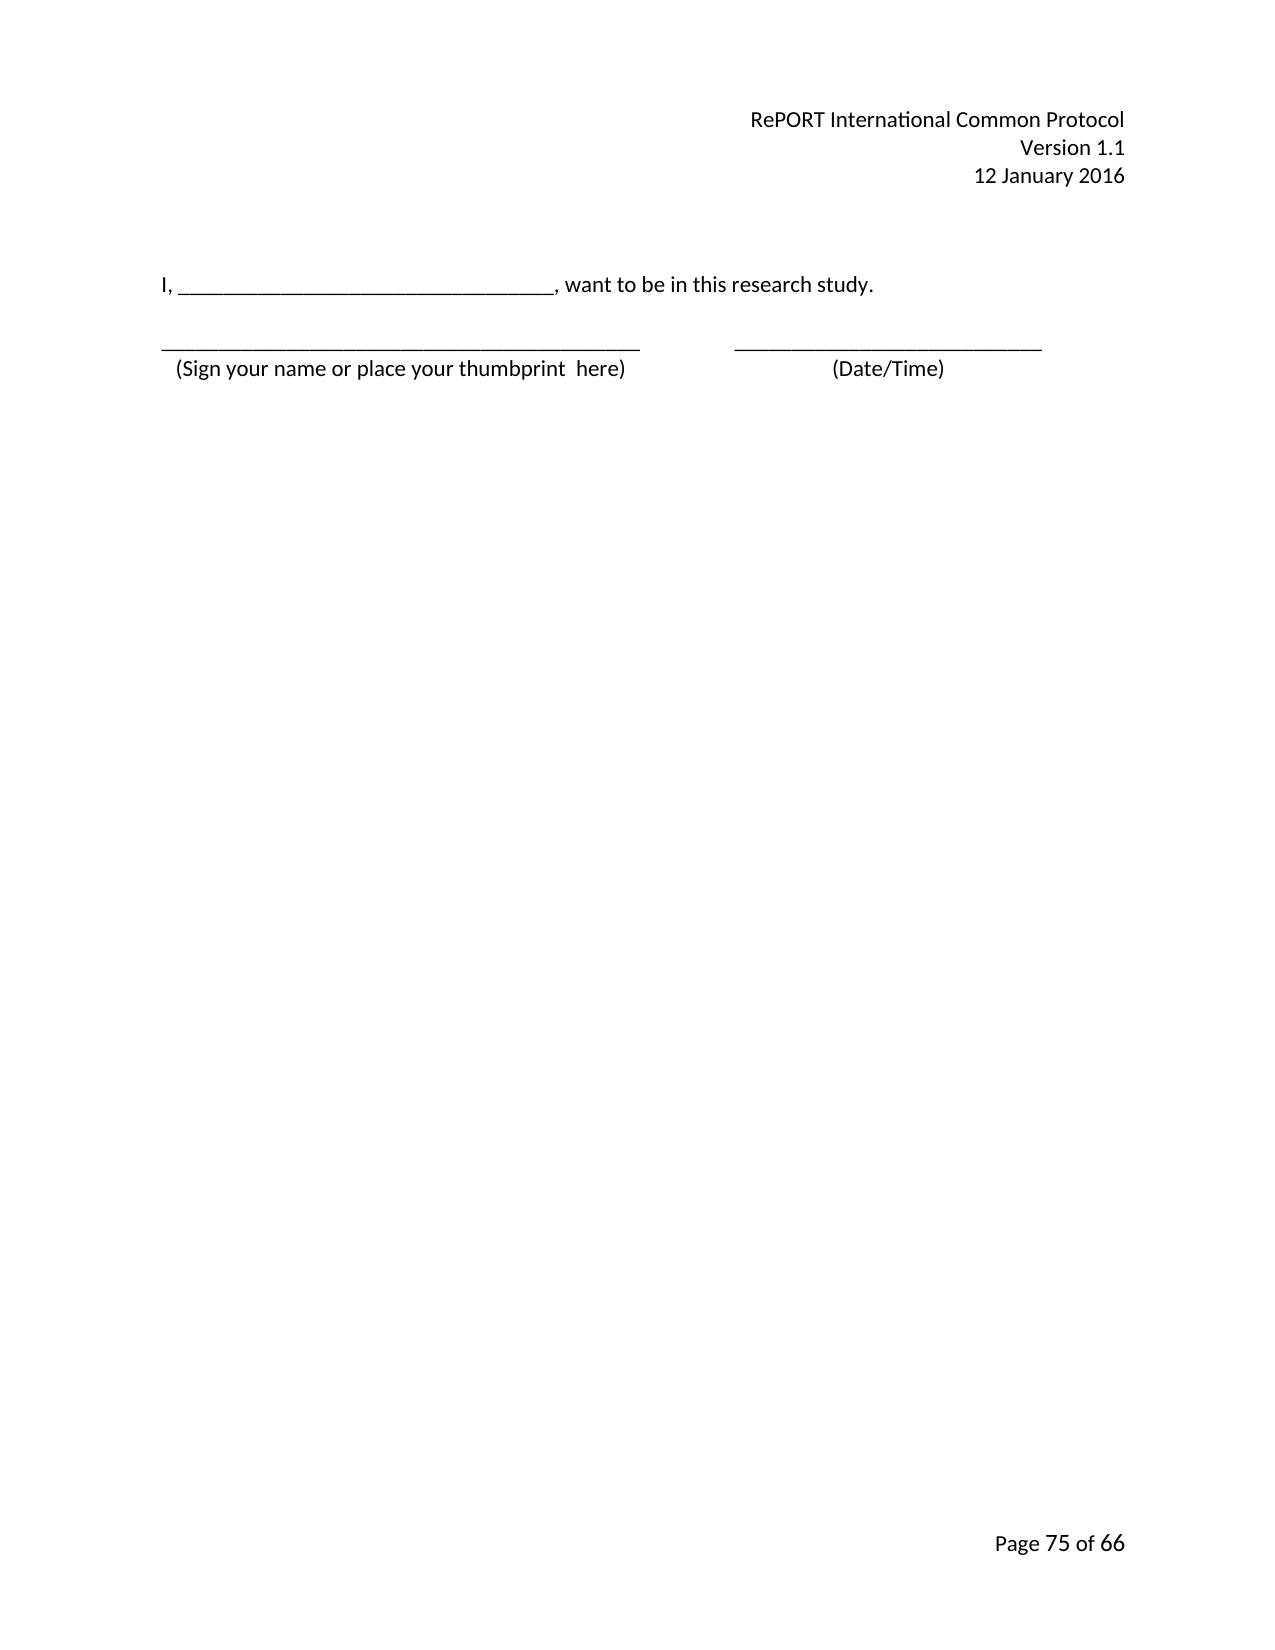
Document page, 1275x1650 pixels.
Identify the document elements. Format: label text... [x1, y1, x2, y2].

table_header I, _________________________________, want to be in this research study. [150, 270, 1125, 298]
table_cell __________________________________________ (Sign your name or place your thumbprint here) [150, 298, 652, 382]
table_cell ___________________________ (Date/Time) [652, 298, 1125, 382]
